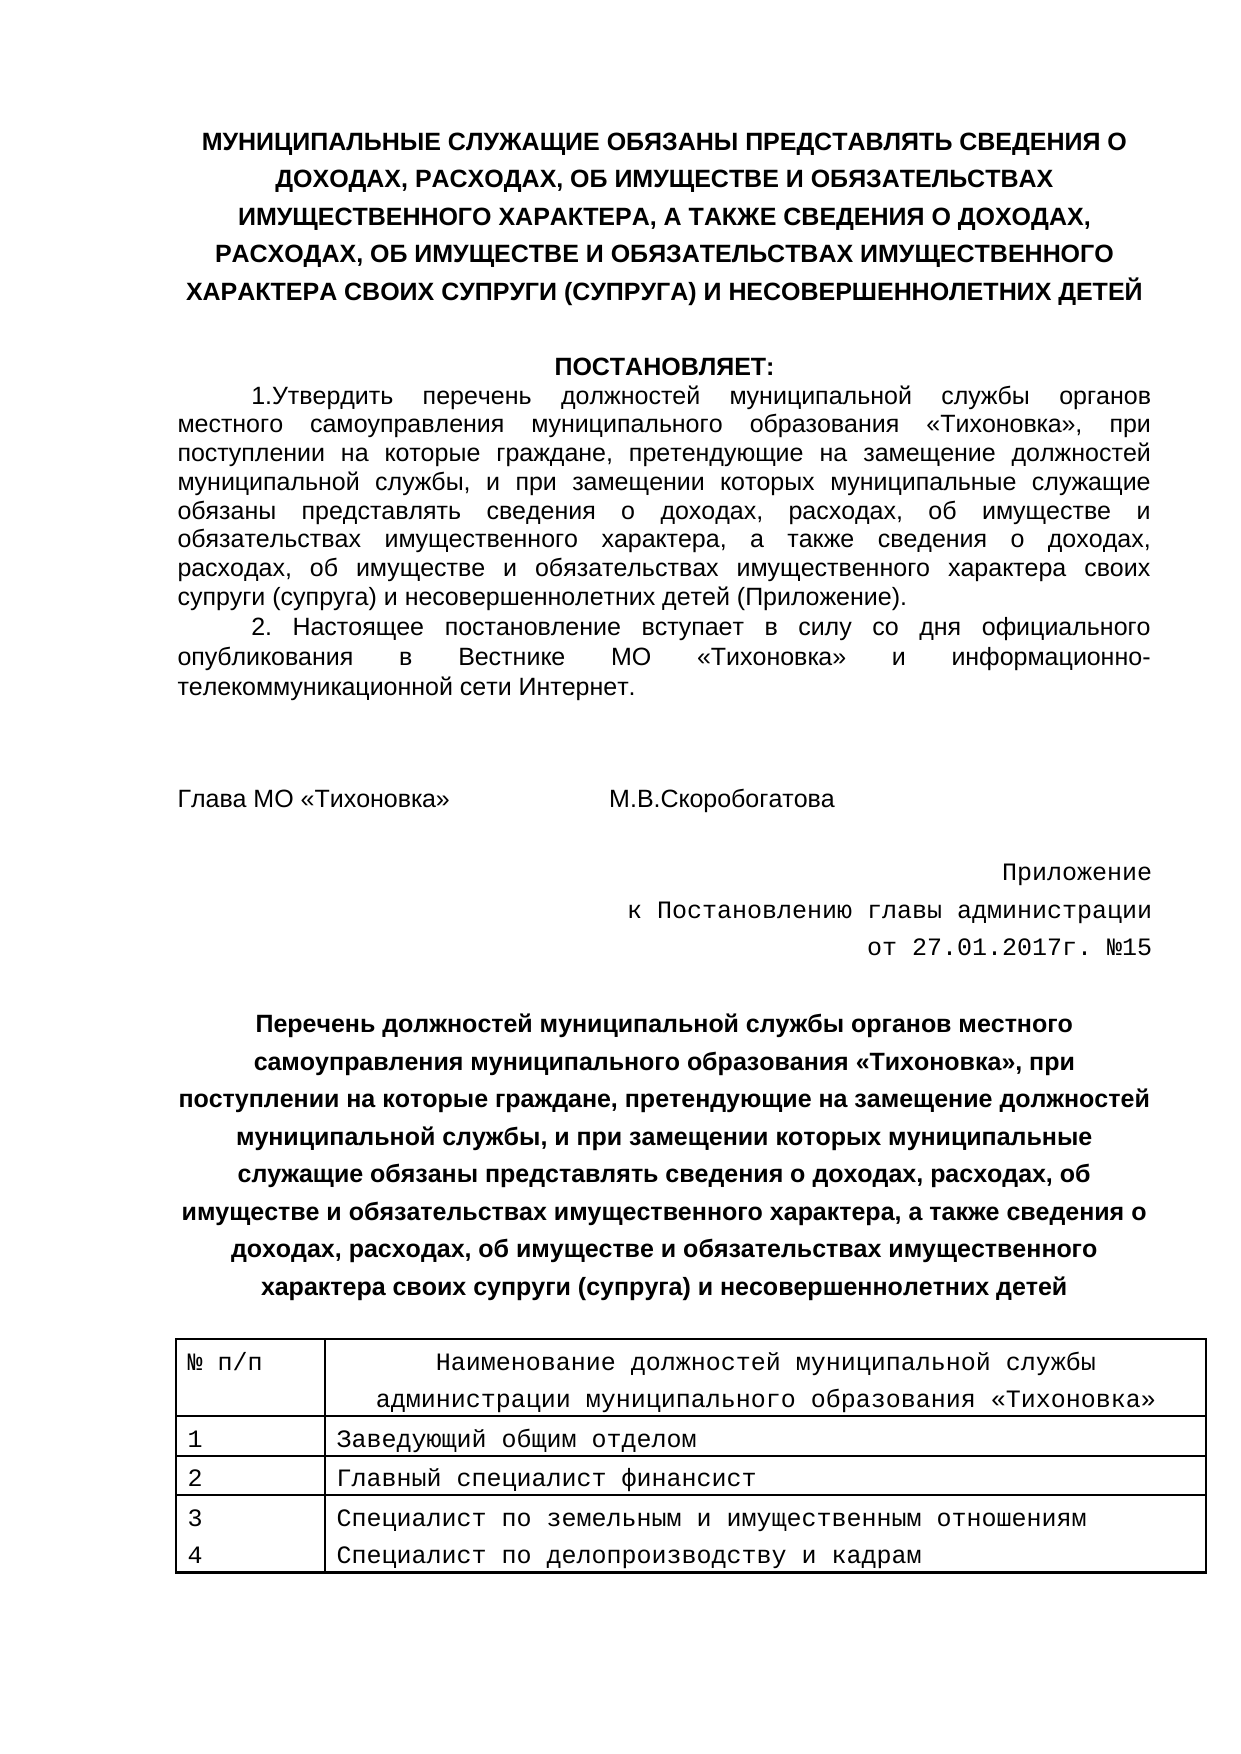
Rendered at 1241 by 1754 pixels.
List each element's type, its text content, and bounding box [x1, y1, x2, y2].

table_cell 1 [177, 1417, 324, 1455]
text Глава МО «Тихоновка» М.В.Скоробогатова [177, 776, 1152, 813]
table_cell 3 [177, 1496, 324, 1534]
text 1.Утвердить перечень должностей муниципальной службы органов местного самоуправления муниципального образования «Тихоновка», при поступлении на которые граждане, претендующие на замещение должностей муниципальной службы, и при замещении которых муниципальные служащие обязаны представлять сведения о доходах, расходах, об имуществе и обязательствах имущественного характера, а также сведения о доходах, расходах, об имуществе и обязательствах имущественного характера своих супруги (супруга) и несовершеннолетних детей (Приложение). [177, 381, 1152, 611]
table_cell 2 [177, 1457, 324, 1494]
text 2. Настоящее постановление вступает в силу со дня официального опубликования в Вестнике МО «Тихоновка» и информационно-телекоммуникационной сети Интернет. [177, 611, 1152, 701]
text от 27.01.2017г. №15 [177, 926, 1152, 963]
text ПОСТАНОВЛЯЕТ: [177, 343, 1152, 381]
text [177, 118, 1152, 306]
table_cell Специалист по делопроизводству и кадрам [326, 1534, 1205, 1571]
table_cell 4 [177, 1534, 324, 1571]
table_cell Заведующий общим отделом [326, 1417, 1205, 1455]
table_header № п/п [177, 1340, 324, 1415]
text Перечень должностей муниципальной службы органов местного самоуправления муниципального образования «Тихоновка», при поступлении на которые граждане, претендующие на замещение должностей муниципальной службы, и при замещении которых муниципальные служащие обязаны представлять сведения о доходах, расходах, об имуществе и обязательствах имущественного характера, а также сведения о доходах, расходах, об имуществе и обязательствах имущественного характера своих супруги (супруга) и несовершеннолетних детей [177, 1001, 1152, 1301]
table_cell Главный специалист финансист [326, 1457, 1205, 1494]
text Приложение [177, 851, 1152, 888]
table_cell Специалист по земельным и имущественным отношениям [326, 1496, 1205, 1534]
table_header Наименование должностей муниципальной службы администрации муниципального образования «Тихоновка» [326, 1340, 1205, 1415]
text к Постановлению главы администрации [177, 888, 1152, 926]
